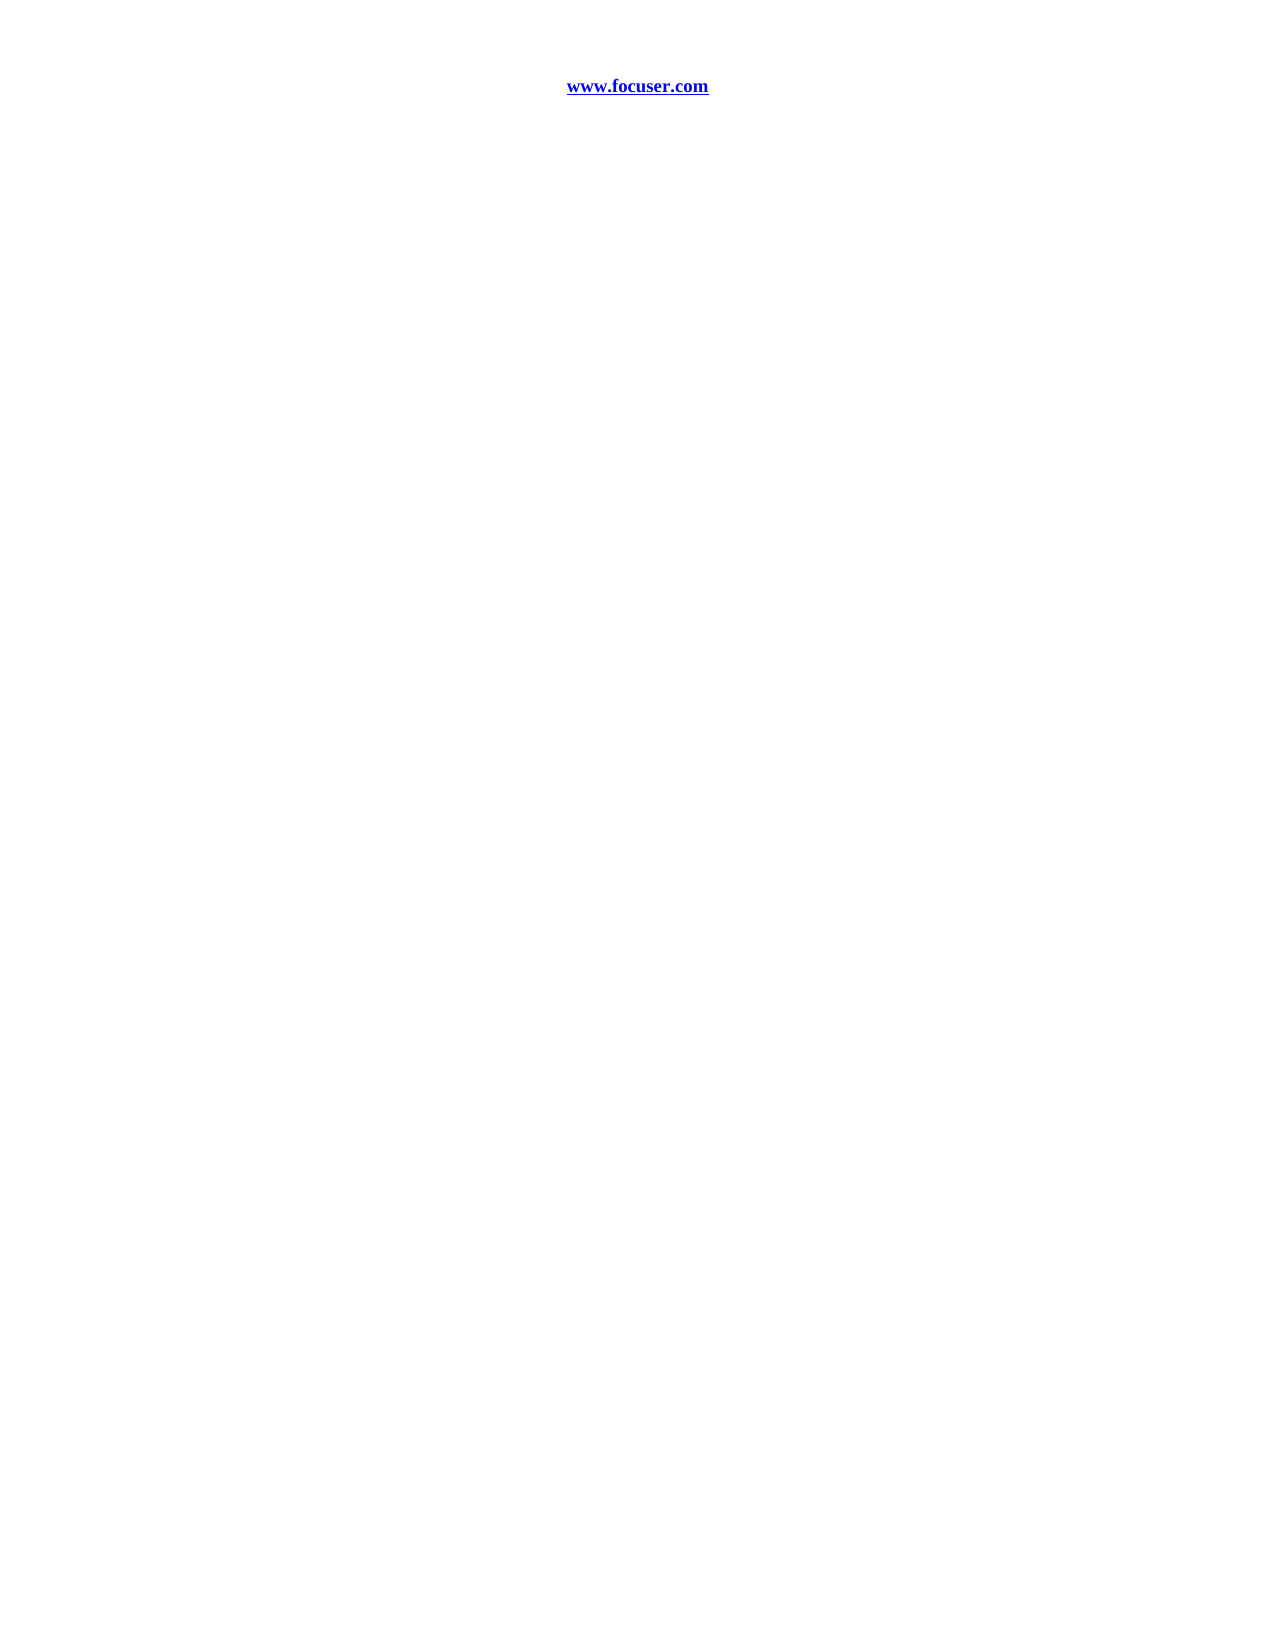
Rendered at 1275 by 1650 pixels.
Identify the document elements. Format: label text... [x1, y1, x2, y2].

text www.focuser.com [75, 75, 1200, 97]
